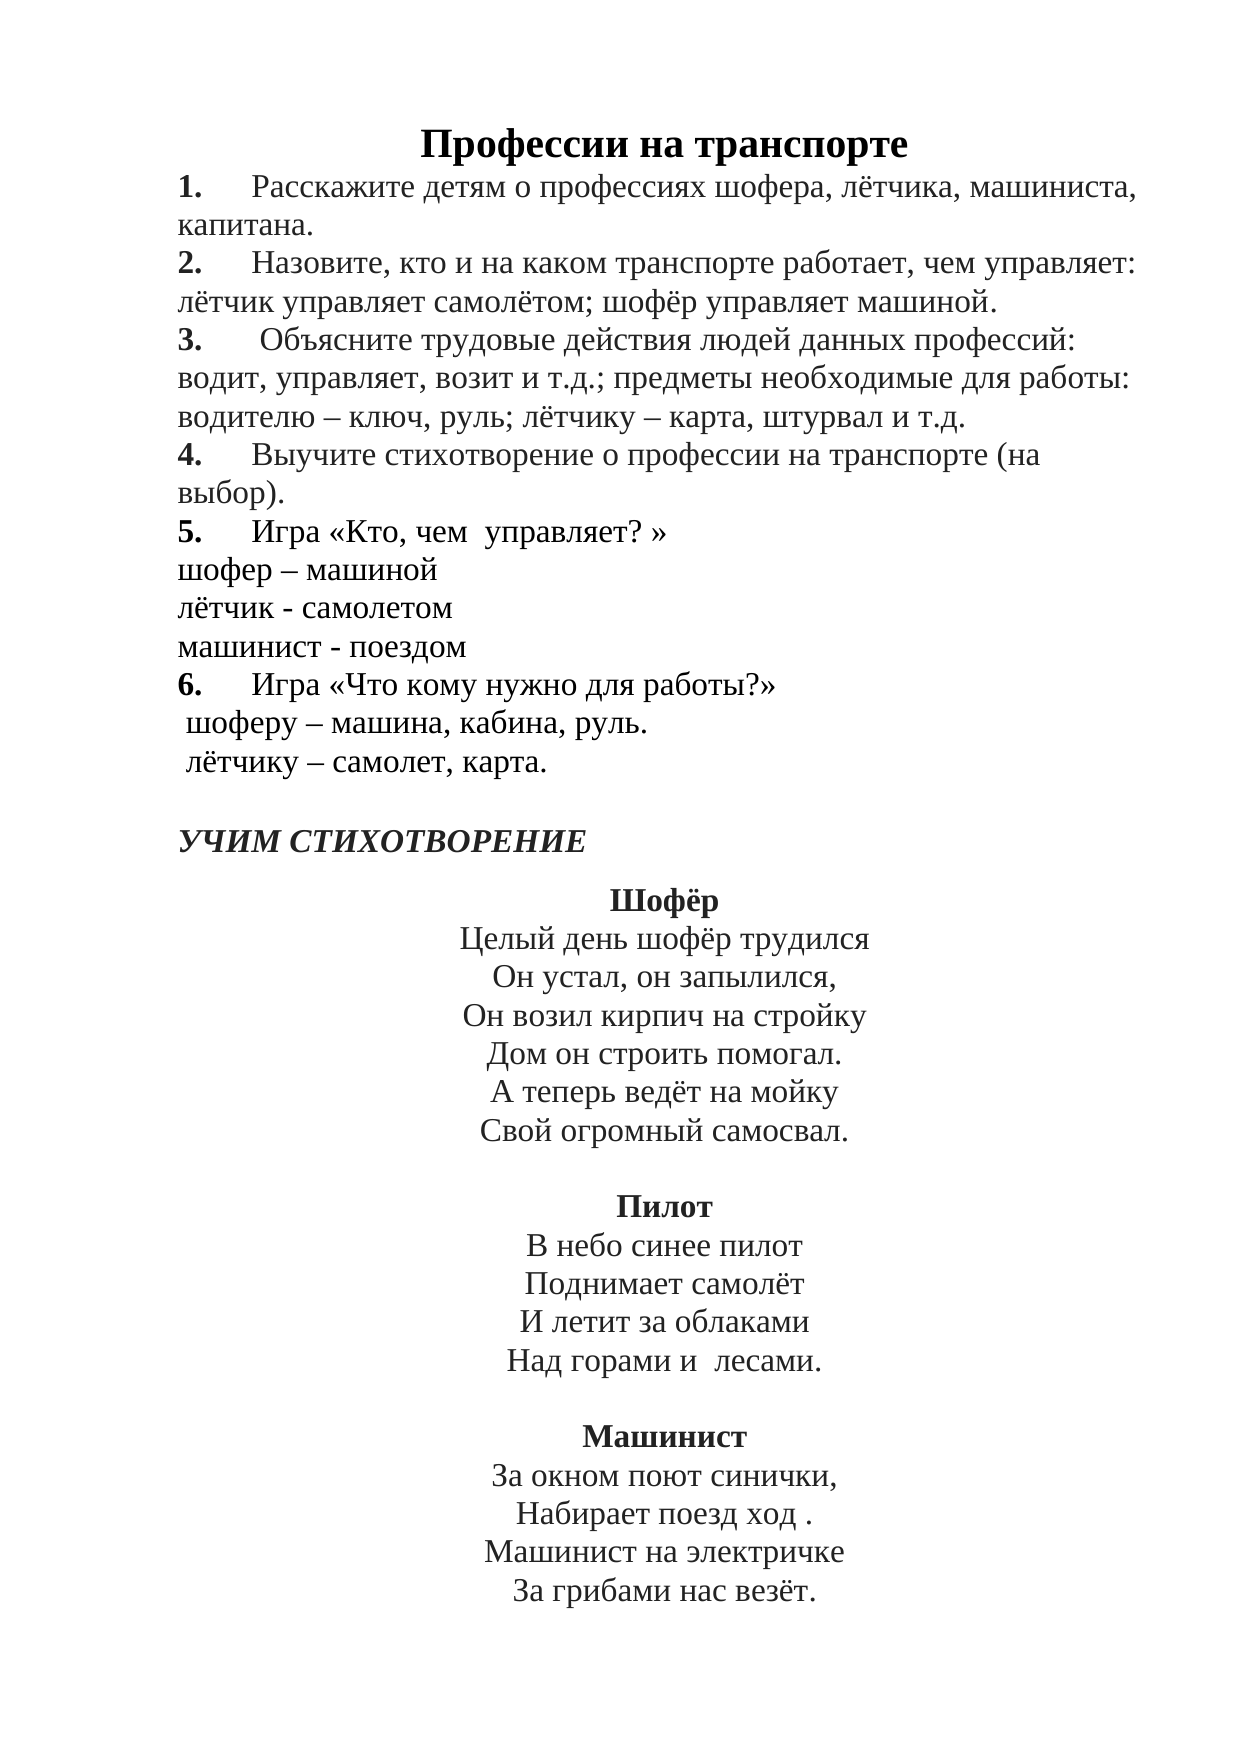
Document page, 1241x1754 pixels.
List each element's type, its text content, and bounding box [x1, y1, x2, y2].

text Профессии на транспорте [177, 118, 1152, 166]
text Поднимает самолёт [177, 1263, 1152, 1302]
text Машинист на электричке [177, 1532, 1152, 1570]
text Целый день шофёр трудился [177, 918, 1152, 957]
text УЧИМ СТИХОТВОРЕНИЕ [177, 818, 1152, 859]
text Дом он строить помогал. [177, 1033, 1152, 1072]
list Объясните трудовые действия людей данных профессий: водит, управляет, возит и т.д.; предметы необходимые для работы: водителю – ключ, руль; лётчику – карта, штурвал и т.д. [177, 319, 1152, 434]
text И летит за облаками [177, 1302, 1152, 1340]
text Шофёр [177, 880, 1152, 918]
text За грибами нас везёт. [177, 1570, 1152, 1608]
text Пилот [177, 1187, 1152, 1225]
text лётчик - самолетом [177, 588, 1152, 626]
text Он устал, он запылился, [177, 957, 1152, 995]
text лётчику – самолет, карта. [177, 741, 1152, 779]
text За окном поют синички, [177, 1455, 1152, 1493]
text Он возил кирпич на стройку [177, 995, 1152, 1033]
text Свой огромный самосвал. [177, 1110, 1152, 1148]
text Машинист [177, 1417, 1152, 1455]
list Назовите, кто и на каком транспорте работает, чем управляет: лётчик управляет самолётом; шофёр управляет машиной. [177, 243, 1152, 319]
text А теперь ведёт на мойку [177, 1072, 1152, 1110]
text В небо синее пилот [177, 1225, 1152, 1263]
text шоферу – машина, кабина, руль. [177, 703, 1152, 741]
list Игра «Кто, чем управляет? » [177, 511, 1152, 549]
text шофер – машиной [177, 549, 1152, 588]
list Выучите стихотворение о профессии на транспорте (на выбор). [177, 434, 1152, 511]
list Игра «Что кому нужно для работы?» [177, 664, 1152, 703]
text Набирает поезд ход . [177, 1493, 1152, 1532]
text Над горами и лесами. [177, 1340, 1152, 1378]
text машинист - поездом [177, 626, 1152, 664]
list Расскажите детям о профессиях шофера, лётчика, машиниста, капитана. [177, 166, 1152, 243]
